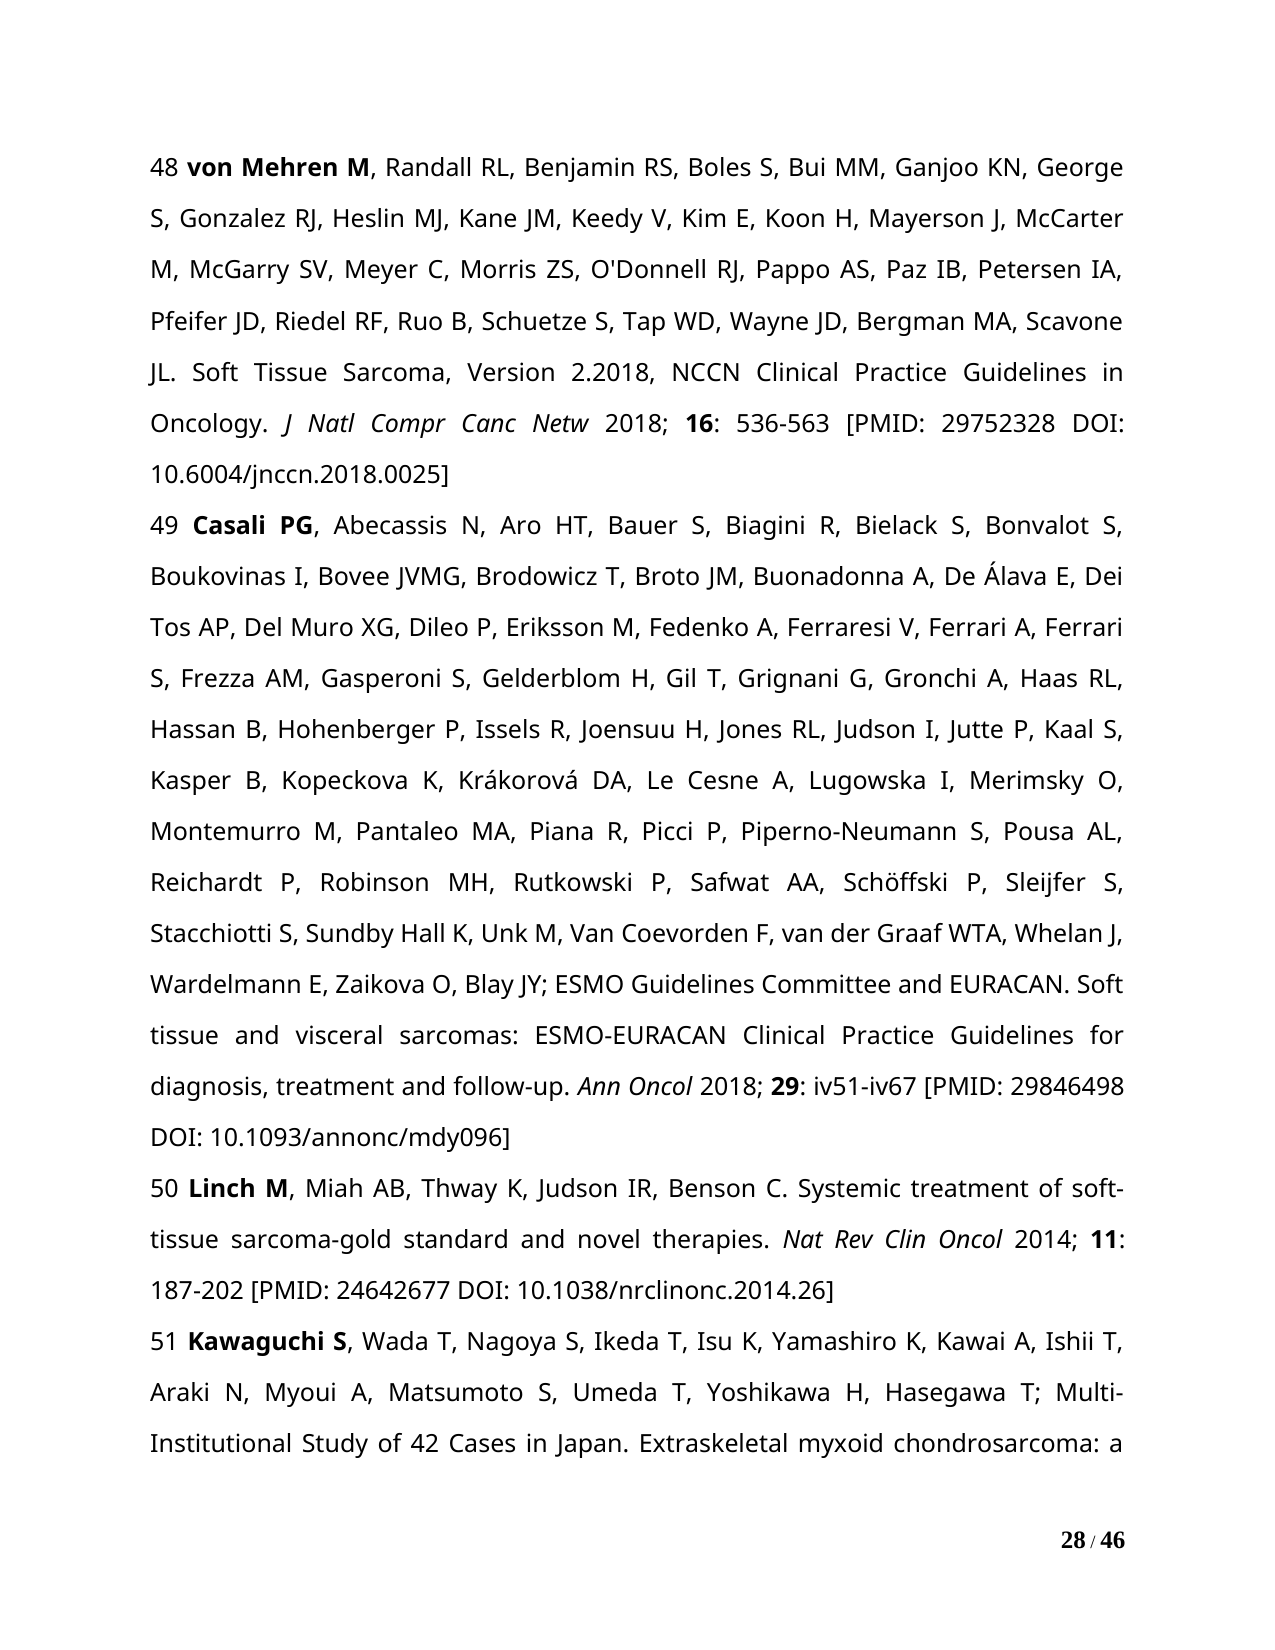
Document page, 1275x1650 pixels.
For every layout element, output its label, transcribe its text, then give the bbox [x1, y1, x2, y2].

text 49 Casali PG, Abecassis N, Aro HT, Bauer S, Biagini R, Bielack S, Bonvalot S, Boukovinas I, Bovee JVMG, Brodowicz T, Broto JM, Buonadonna A, De Álava E, Dei Tos AP, Del Muro XG, Dileo P, Eriksson M, Fedenko A, Ferraresi V, Ferrari A, Ferrari S, Frezza AM, Gasperoni S, Gelderblom H, Gil T, Grignani G, Gronchi A, Haas RL, Hassan B, Hohenberger P, Issels R, Joensuu H, Jones RL, Judson I, Jutte P, Kaal S, Kasper B, Kopeckova K, Krákorová DA, Le Cesne A, Lugowska I, Merimsky O, Montemurro M, Pantaleo MA, Piana R, Picci P, Piperno-Neumann S, Pousa AL, Reichardt P, Robinson MH, Rutkowski P, Safwat AA, Schöffski P, Sleijfer S, Stacchiotti S, Sundby Hall K, Unk M, Van Coevorden F, van der Graaf WTA, Whelan J, Wardelmann E, Zaikova O, Blay JY; ESMO Guidelines Committee and EURACAN. Soft tissue and visceral sarcomas: ESMO-EURACAN Clinical Practice Guidelines for diagnosis, treatment and follow-up. Ann Oncol 2018; 29: iv51-iv67 [PMID: 29846498 DOI: 10.1093/annonc/mdy096] [150, 507, 1125, 1154]
text 50 Linch M, Miah AB, Thway K, Judson IR, Benson C. Systemic treatment of soft-tissue sarcoma-gold standard and novel therapies. Nat Rev Clin Oncol 2014; 11: 187-202 [PMID: 24642677 DOI: 10.1038/nrclinonc.2014.26] [150, 1171, 1125, 1307]
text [150, 1324, 1125, 1460]
text 48 von Mehren M, Randall RL, Benjamin RS, Boles S, Bui MM, Ganjoo KN, George S, Gonzalez RJ, Heslin MJ, Kane JM, Keedy V, Kim E, Koon H, Mayerson J, McCarter M, McGarry SV, Meyer C, Morris ZS, O'Donnell RJ, Pappo AS, Paz IB, Petersen IA, Pfeifer JD, Riedel RF, Ruo B, Schuetze S, Tap WD, Wayne JD, Bergman MA, Scavone JL. Soft Tissue Sarcoma, Version 2.2018, NCCN Clinical Practice Guidelines in Oncology. J Natl Compr Canc Netw 2018; 16: 536-563 [PMID: 29752328 DOI: 10.6004/jnccn.2018.0025] [150, 150, 1125, 490]
